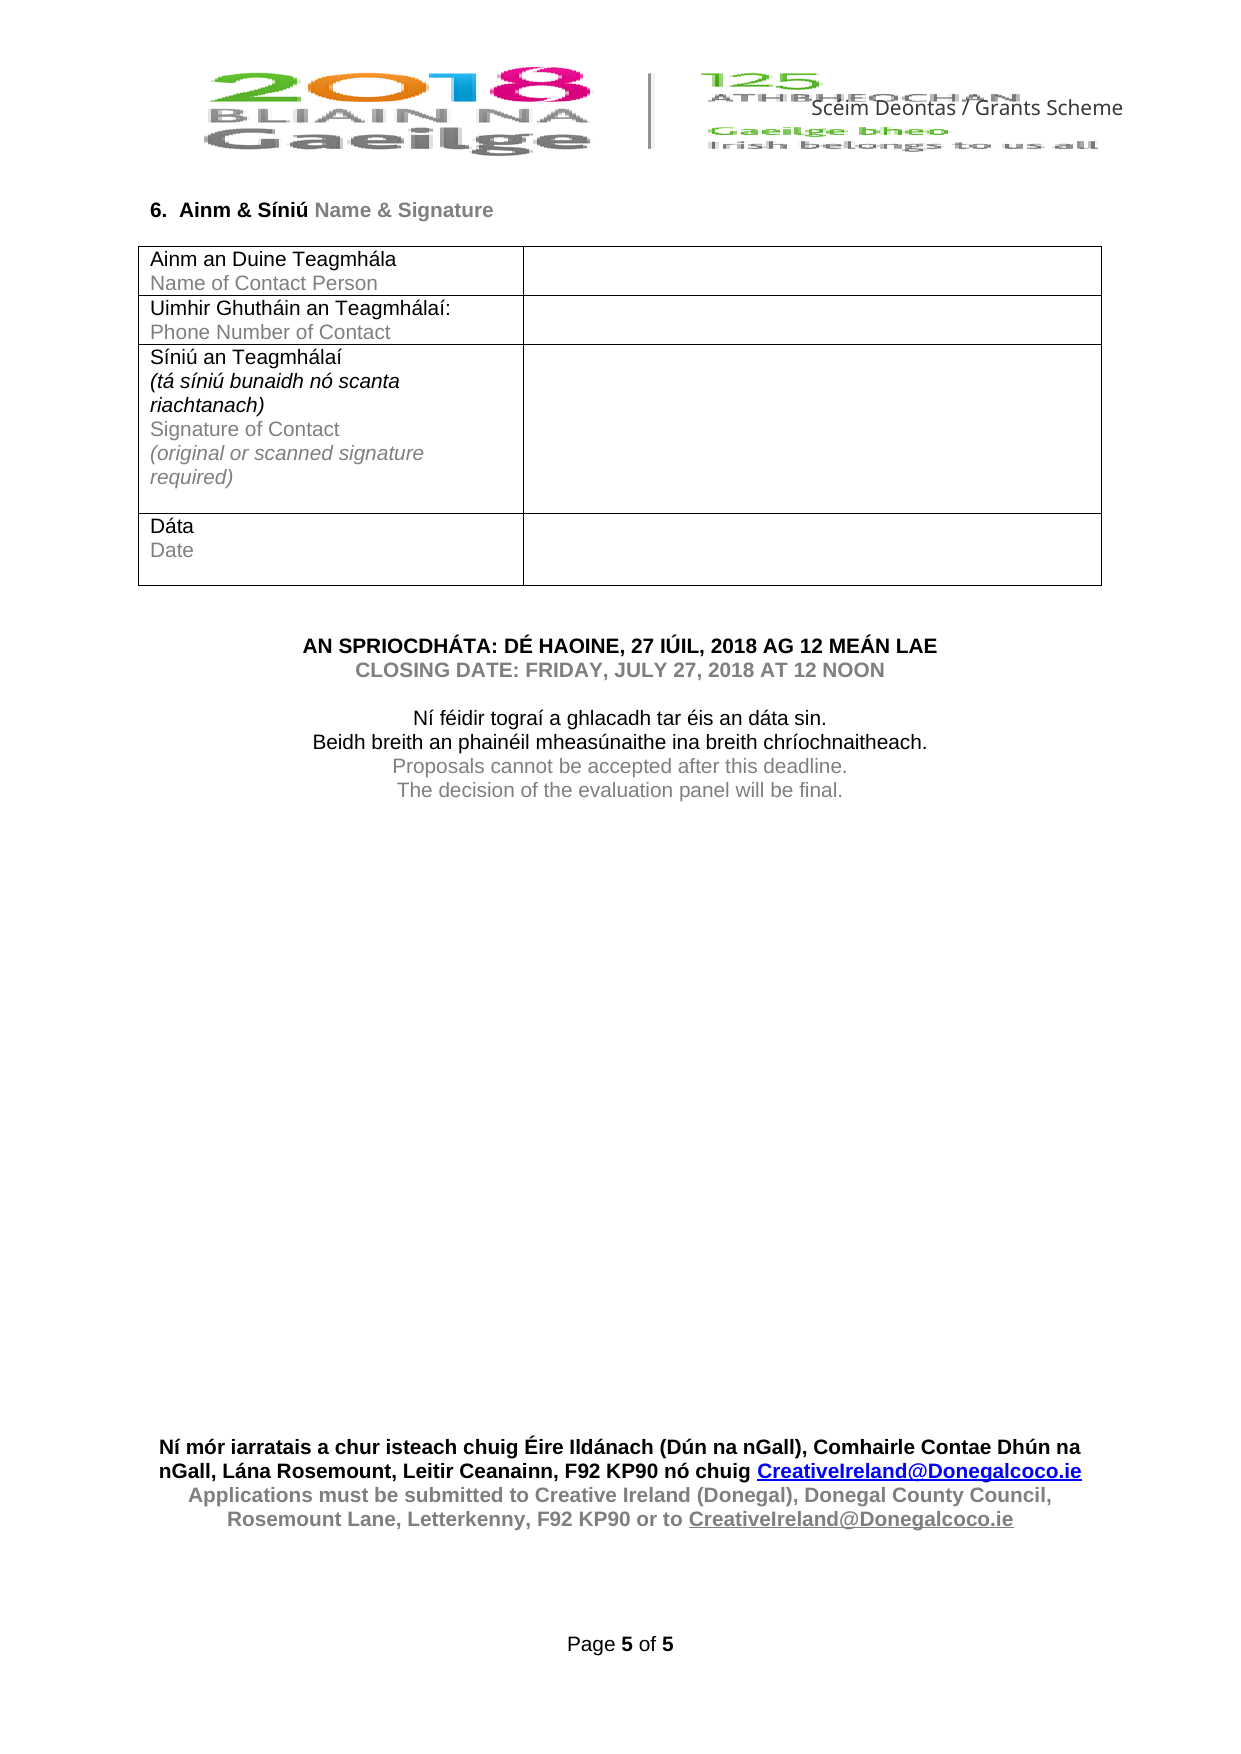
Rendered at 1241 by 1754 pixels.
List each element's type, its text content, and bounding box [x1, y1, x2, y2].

text Proposals cannot be accepted after this deadline. [150, 754, 1090, 778]
text 6. Ainm & Síniú Name & Signature [150, 198, 1090, 222]
table_cell [524, 514, 1101, 585]
table_header [524, 247, 1101, 295]
table_cell Dáta Date [139, 514, 523, 585]
picture [115, 58, 1156, 162]
table_cell [524, 296, 1101, 344]
text Applications must be submitted to Creative Ireland (Donegal), Donegal County Council, Rosemount Lane, Letterkenny, F92 KP90 or to CreativeIreland@Donegalcoco.ie [150, 1482, 1090, 1530]
text CLOSING DATE: FRIDAY, JULY 27, 2018 AT 12 NOON [150, 658, 1090, 682]
text Ní mór iarratais a chur isteach chuig Éire Ildánach (Dún na nGall), Comhairle Contae Dhún na nGall, Lána Rosemount, Leitir Ceanainn, F92 KP90 nó chuig CreativeIreland@Donegalcoco.ie [150, 1434, 1090, 1482]
table_cell Síniú an Teagmhálaí (tá síniú bunaidh nó scanta riachtanach) Signature of Contact (original or scanned signature required) [139, 345, 523, 512]
text AN SPRIOCDHÁTA: DÉ hAOINE, 27 IÚIL, 2018 ag 12 MEÁN LAE [150, 634, 1090, 658]
text The decision of the evaluation panel will be final. [150, 778, 1090, 802]
text Beidh breith an phainéil mheasúnaithe ina breith chríochnaitheach. [150, 730, 1090, 754]
table_header Ainm an Duine Teagmhála Name of Contact Person [139, 247, 523, 295]
text Ní féidir tograí a ghlacadh tar éis an dáta sin. [150, 706, 1090, 730]
table_cell [524, 345, 1101, 512]
table_cell Uimhir Ghutháin an Teagmhálaí: Phone Number of Contact persony ideas aroundke. not have been involved in any arts activites up to now.a publically funded national organisation [139, 296, 523, 344]
